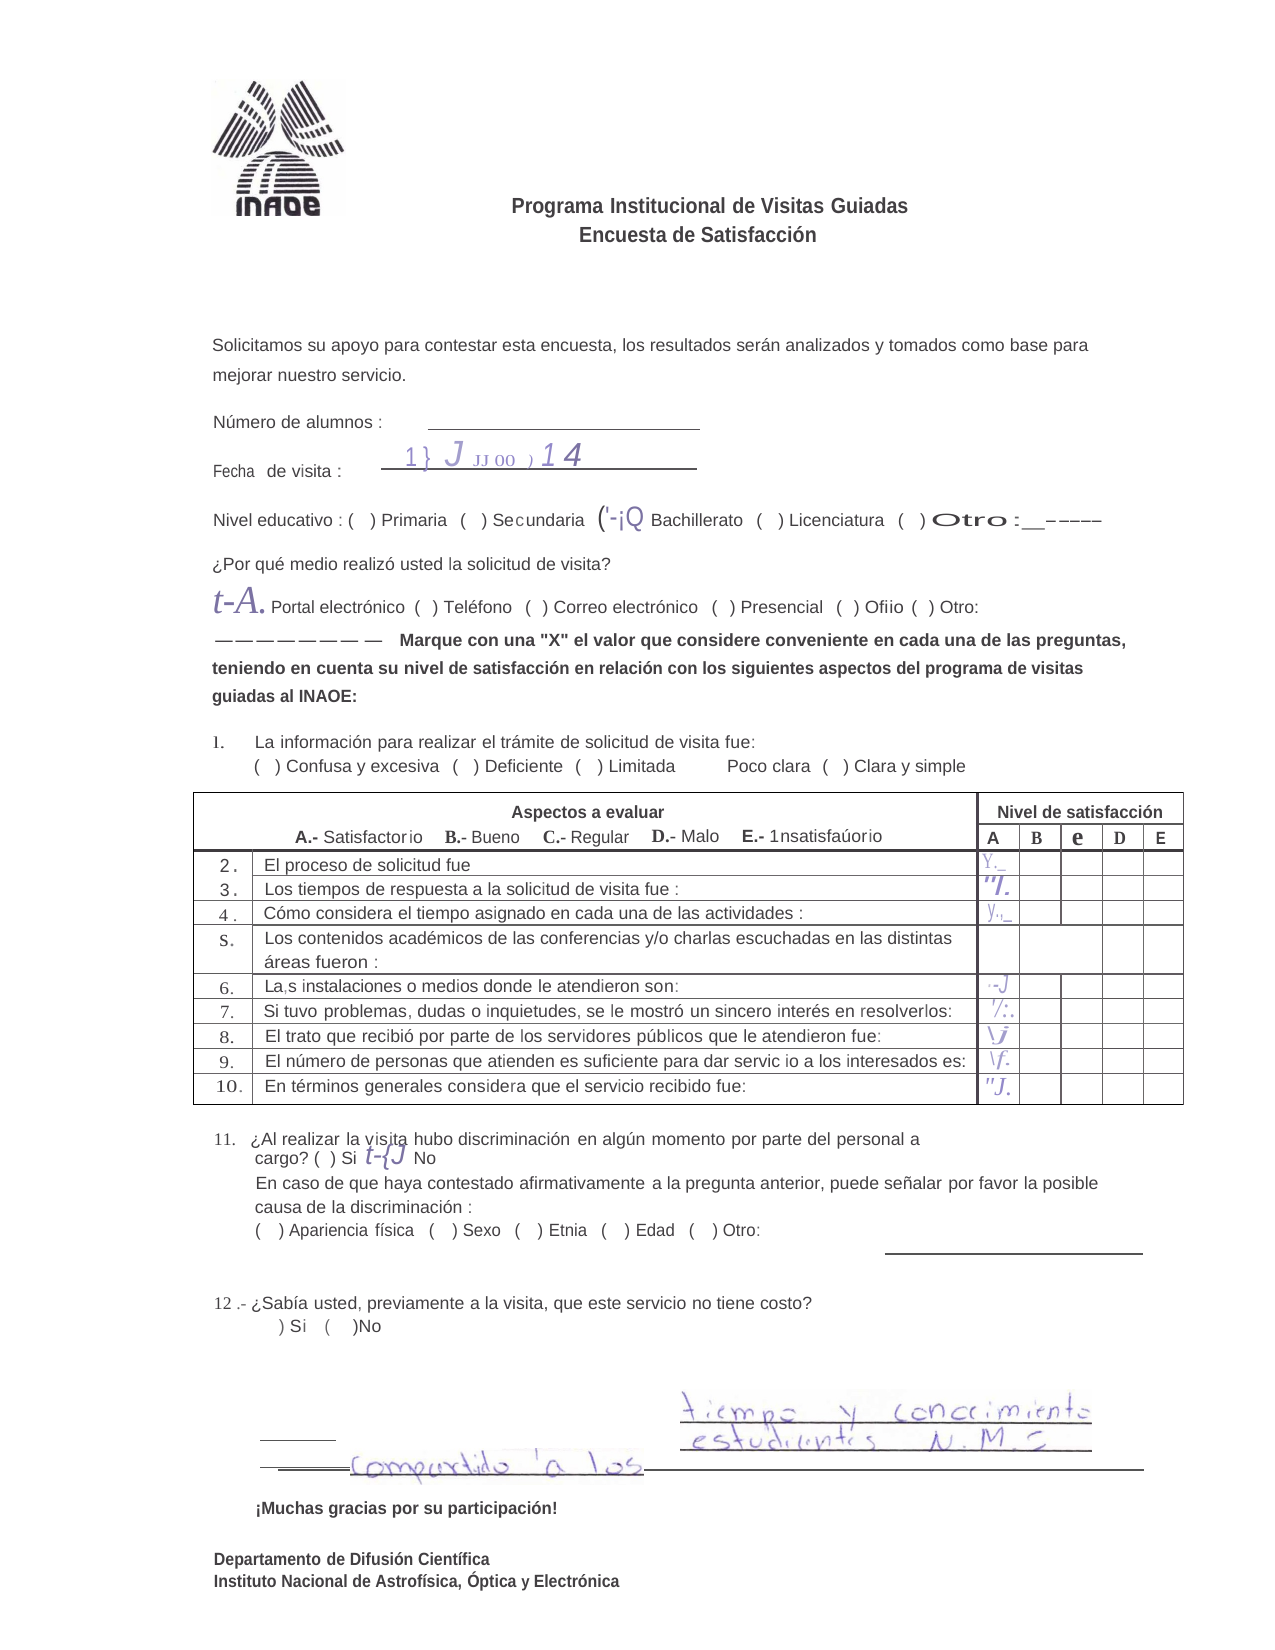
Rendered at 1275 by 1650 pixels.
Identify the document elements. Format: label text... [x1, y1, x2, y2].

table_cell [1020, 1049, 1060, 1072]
text Solicitamos su apoyo para contestar esta encuesta, los resultados serán analizados y tomados como base para mejorar nuestro servicio. [212, 335, 1150, 385]
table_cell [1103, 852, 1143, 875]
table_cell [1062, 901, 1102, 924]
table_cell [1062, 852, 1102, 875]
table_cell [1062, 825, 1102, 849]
text ( ) Confusa y excesiva ( ) Deficiente ( ) Limitada Poco clara ( ) Clara y simple [253, 756, 1196, 777]
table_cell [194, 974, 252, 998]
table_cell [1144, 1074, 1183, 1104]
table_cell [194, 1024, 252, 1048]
text t-A.Portal electrónico ( ) Teléfono ( ) Correo electrónico ( ) Presencial ( ) Ofiio ( ) Otro: -------- Marque con una "X" el valor que considere conveniente en cada una de las preguntas, teniendo en cuenta su nivel de satisfacción en relación con los siguientes aspectos del programa de visitas guiadas al INAOE: [212, 576, 1146, 706]
text ( ) Apariencia física ( ) Sexo ( ) Etnia ( ) Edad ( ) Otro: [255, 1221, 1196, 1241]
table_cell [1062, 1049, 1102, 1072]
text Programa Institucional de Visitas Guiadas Encuesta de Satisfacción [511, 193, 992, 247]
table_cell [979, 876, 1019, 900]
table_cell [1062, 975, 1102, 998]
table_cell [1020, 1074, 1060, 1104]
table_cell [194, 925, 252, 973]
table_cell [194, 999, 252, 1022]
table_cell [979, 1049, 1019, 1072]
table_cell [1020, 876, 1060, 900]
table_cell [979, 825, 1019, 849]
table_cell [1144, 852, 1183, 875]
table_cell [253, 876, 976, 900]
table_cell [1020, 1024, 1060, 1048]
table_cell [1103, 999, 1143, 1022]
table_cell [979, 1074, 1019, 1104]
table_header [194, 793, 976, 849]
text l. La información para realizar el trámite de solicitud de visita fue: [213, 732, 1196, 752]
text Departamento de Difusión Científica [214, 1549, 1196, 1569]
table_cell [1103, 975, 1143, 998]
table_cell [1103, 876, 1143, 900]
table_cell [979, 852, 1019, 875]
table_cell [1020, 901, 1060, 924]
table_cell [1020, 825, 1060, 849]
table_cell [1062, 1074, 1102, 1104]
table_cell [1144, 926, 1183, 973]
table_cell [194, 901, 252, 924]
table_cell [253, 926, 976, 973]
picture [350, 1448, 644, 1485]
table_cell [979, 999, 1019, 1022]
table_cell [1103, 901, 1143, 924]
text En caso de que haya contestado afirmativamente a la pregunta anterior, puede señalar por favor la posible causa de la discriminación : [254, 1173, 1150, 1217]
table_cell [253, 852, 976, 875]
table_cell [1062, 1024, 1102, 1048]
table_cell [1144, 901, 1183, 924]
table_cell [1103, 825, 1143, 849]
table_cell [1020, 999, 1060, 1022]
text 12 .- ¿Sabía usted, previamente a la visita, que este servicio no tiene costo? [214, 1292, 1196, 1313]
text ¿Por qué medio realizó usted la solicitud de visita? [212, 553, 1196, 574]
picture [211, 79, 346, 216]
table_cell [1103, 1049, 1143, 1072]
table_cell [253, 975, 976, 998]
picture [680, 1389, 1092, 1452]
text 11. ¿Al realizar la visita hubo discriminación en algún momento por parte del personal a cargo? ( ) Si t-{J No [214, 1135, 976, 1171]
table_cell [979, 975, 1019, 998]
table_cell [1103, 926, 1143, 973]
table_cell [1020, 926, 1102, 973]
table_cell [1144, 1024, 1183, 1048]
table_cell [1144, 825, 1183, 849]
text ¡Muchas gracias por su participación! [255, 1498, 1196, 1518]
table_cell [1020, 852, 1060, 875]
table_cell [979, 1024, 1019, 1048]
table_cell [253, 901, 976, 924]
text Número de alumnos : Fecha de visita : 1 } J JJ 00 ) 1 4 [213, 411, 701, 485]
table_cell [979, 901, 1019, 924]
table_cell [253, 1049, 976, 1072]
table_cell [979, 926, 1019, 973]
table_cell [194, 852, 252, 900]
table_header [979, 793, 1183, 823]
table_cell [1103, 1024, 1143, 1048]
text Instituto Nacional de Astrofísica, Óptica y Electrónica [214, 1571, 1196, 1592]
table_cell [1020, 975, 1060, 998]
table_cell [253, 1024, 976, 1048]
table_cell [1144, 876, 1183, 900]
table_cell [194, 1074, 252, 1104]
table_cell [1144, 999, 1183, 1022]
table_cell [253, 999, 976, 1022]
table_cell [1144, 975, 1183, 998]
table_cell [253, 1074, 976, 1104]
text ) Si ( )No [279, 1316, 1196, 1336]
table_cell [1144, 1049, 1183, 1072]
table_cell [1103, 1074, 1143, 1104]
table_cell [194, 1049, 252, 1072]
text Nivel educativo : ( ) Primaria ( ) Secundaria ('-¡Q Bachillerato ( ) Licenciatura ( ) Otro:_-----­ [213, 500, 1196, 533]
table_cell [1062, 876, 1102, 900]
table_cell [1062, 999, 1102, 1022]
